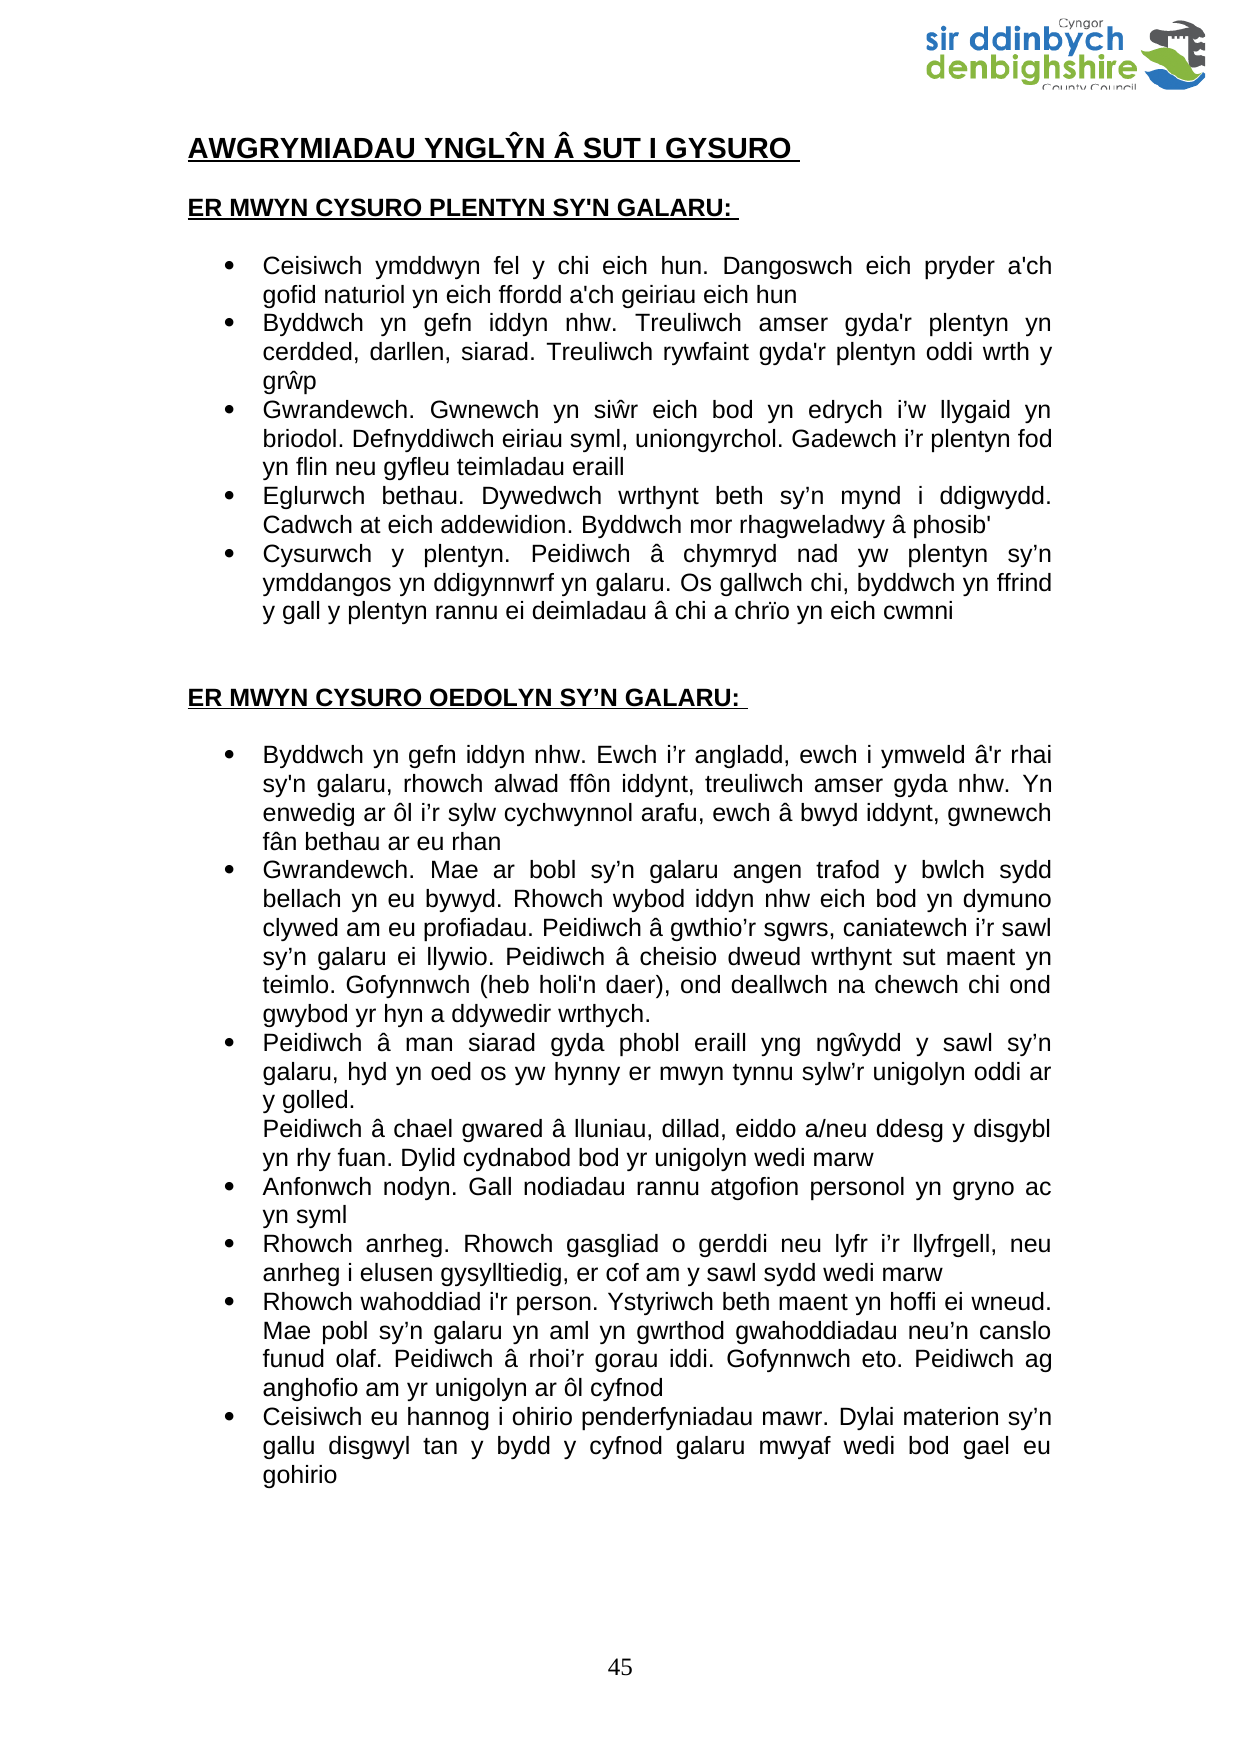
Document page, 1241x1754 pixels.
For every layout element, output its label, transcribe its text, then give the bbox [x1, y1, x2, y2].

list Cysurwch y plentyn. Peidiwch â chymryd nad yw plentyn sy’n ymddangos yn ddigynnwrf yn galaru. Os gallwch chi, byddwch yn ffrind y gall y plentyn rannu ei deimladau â chi a chrïo yn eich cwmni [225, 539, 1053, 625]
list Gwrandewch. Mae ar bobl sy’n galaru angen trafod y bwlch sydd bellach yn eu bywyd. Rhowch wybod iddyn nhw eich bod yn dymuno clywed am eu profiadau. Peidiwch â gwthio’r sgwrs, caniatewch i’r sawl sy’n galaru ei llywio. Peidiwch â cheisio dweud wrthynt sut maent yn teimlo. Gofynnwch (heb holi'n daer), ond deallwch na chewch chi ond gwybod yr hyn a ddywedir wrthych. [225, 855, 1053, 1028]
list Byddwch yn gefn iddyn nhw. Treuliwch amser gyda'r plentyn yn cerdded, darllen, siarad. Treuliwch rywfaint gyda'r plentyn oddi wrth y grŵp [225, 308, 1053, 395]
list Eglurwch bethau. Dywedwch wrthynt beth sy’n mynd i ddigwydd. Cadwch at eich addewidion. Byddwch mor rhagweladwy â phosib' [225, 481, 1053, 539]
list Anfonwch nodyn. Gall nodiadau rannu atgofion personol yn gryno ac yn syml [225, 1172, 1053, 1229]
text AWGRYMIADAU YNGLŶN Â SUT I GYSURO [187, 131, 1053, 164]
picture [926, 18, 1205, 90]
text ER MWYN CYSURO PLENTYN SY'N GALARU: [187, 193, 1053, 222]
list Ceisiwch ymddwyn fel y chi eich hun. Dangoswch eich pryder a'ch gofid naturiol yn eich ffordd a'ch geiriau eich hun [225, 251, 1053, 308]
list Rhowch anrheg. Rhowch gasgliad o gerddi neu lyfr i’r llyfrgell, neu anrheg i elusen gysylltiedig, er cof am y sawl sydd wedi marw [225, 1229, 1053, 1287]
list Byddwch yn gefn iddyn nhw. Ewch i’r angladd, ewch i ymweld â'r rhai sy'n galaru, rhowch alwad ffôn iddynt, treuliwch amser gyda nhw. Yn enwedig ar ôl i’r sylw cychwynnol arafu, ewch â bwyd iddynt, gwnewch fân bethau ar eu rhan [225, 740, 1053, 855]
list Gwrandewch. Gwnewch yn siŵr eich bod yn edrych i’w llygaid yn briodol. Defnyddiwch eiriau syml, uniongyrchol. Gadewch i’r plentyn fod yn flin neu gyfleu teimladau eraill [225, 395, 1053, 481]
list Peidiwch â man siarad gyda phobl eraill yng ngŵydd y sawl sy’n galaru, hyd yn oed os yw hynny er mwyn tynnu sylw’r unigolyn oddi ar y golled. [225, 1028, 1053, 1114]
text Peidiwch â chael gwared â lluniau, dillad, eiddo a/neu ddesg y disgybl yn rhy fuan. Dylid cydnabod bod yr unigolyn wedi marw [262, 1114, 1053, 1172]
list Ceisiwch eu hannog i ohirio penderfyniadau mawr. Dylai materion sy’n gallu disgwyl tan y bydd y cyfnod galaru mwyaf wedi bod gael eu gohirio [225, 1402, 1053, 1488]
list Rhowch wahoddiad i'r person. Ystyriwch beth maent yn hoffi ei wneud. Mae pobl sy’n galaru yn aml yn gwrthod gwahoddiadau neu’n canslo funud olaf. Peidiwch â rhoi’r gorau iddi. Gofynnwch eto. Peidiwch ag anghofio am yr unigolyn ar ôl cyfnod [225, 1287, 1053, 1402]
text ER MWYN CYSURO OEDOLYN SY’N GALARU: [187, 683, 1053, 711]
